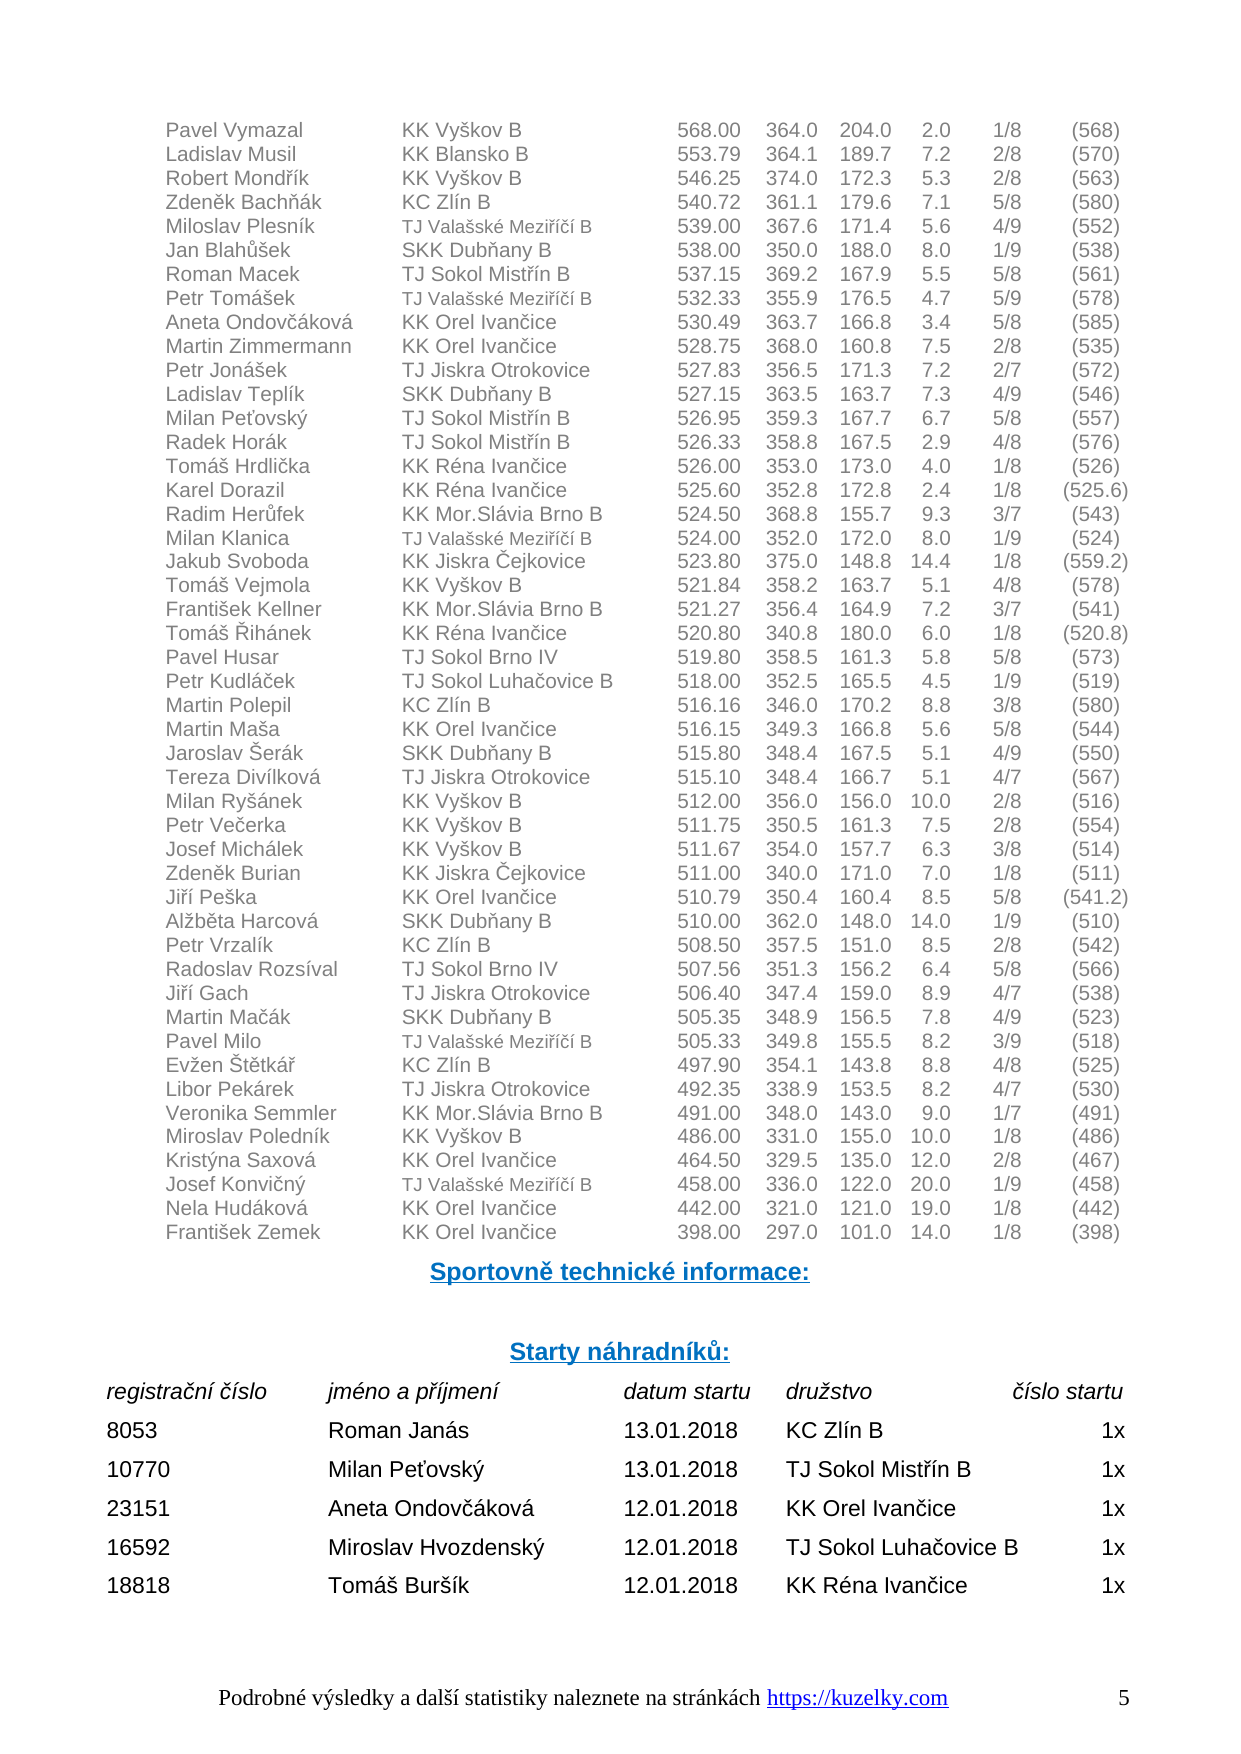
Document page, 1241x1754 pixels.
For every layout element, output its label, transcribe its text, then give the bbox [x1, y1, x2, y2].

text Kristýna Saxová KK Orel Ivančice 464.50 329.5 135.0 12.0 2/8 (467) [106, 1148, 1134, 1172]
text Pavel Vymazal KK Vyškov B 568.00 364.0 204.0 2.0 1/8 (568) [106, 118, 1134, 142]
text Jan Blahůšek SKK Dubňany B 538.00 350.0 188.0 8.0 1/9 (538) [106, 238, 1134, 262]
text Petr Kudláček TJ Sokol Luhačovice B 518.00 352.5 165.5 4.5 1/9 (519) [106, 669, 1134, 693]
text Tomáš Vejmola KK Vyškov B 521.84 358.2 163.7 5.1 4/8 (578) [106, 573, 1134, 597]
text Tomáš Hrdlička KK Réna Ivančice 526.00 353.0 173.0 4.0 1/8 (526) [106, 453, 1134, 477]
text Jiří Gach TJ Jiskra Otrokovice 506.40 347.4 159.0 8.9 4/7 (538) [106, 981, 1134, 1004]
text Sportovně technické informace: [94, 1257, 1145, 1285]
text 10770 Milan Peťovský 13.01.2018 TJ Sokol Mistřín B 1x [106, 1456, 1134, 1482]
text Petr Vrzalík KC Zlín B 508.50 357.5 151.0 8.5 2/8 (542) [106, 933, 1134, 957]
text Milan Peťovský TJ Sokol Mistřín B 526.95 359.3 167.7 6.7 5/8 (557) [106, 406, 1134, 429]
text Josef Michálek KK Vyškov B 511.67 354.0 157.7 6.3 3/8 (514) [106, 837, 1134, 861]
text Robert Mondřík KK Vyškov B 546.25 374.0 172.3 5.3 2/8 (563) [106, 166, 1134, 190]
text Milan Klanica TJ Valašské Meziříčí B 524.00 352.0 172.0 8.0 1/9 (524) [106, 525, 1134, 549]
text Radoslav Rozsíval TJ Sokol Brno IV 507.56 351.3 156.2 6.4 5/8 (566) [106, 957, 1134, 981]
text Roman Macek TJ Sokol Mistřín B 537.15 369.2 167.9 5.5 5/8 (561) [106, 262, 1134, 286]
text 23151 Aneta Ondovčáková 12.01.2018 KK Orel Ivančice 1x [106, 1494, 1134, 1521]
text Pavel Milo TJ Valašské Meziříčí B 505.33 349.8 155.5 8.2 3/9 (518) [106, 1028, 1134, 1052]
text Nela Hudáková KK Orel Ivančice 442.00 321.0 121.0 19.0 1/8 (442) [106, 1196, 1134, 1220]
text Radim Herůfek KK Mor.Slávia Brno B 524.50 368.8 155.7 9.3 3/7 (543) [106, 501, 1134, 525]
text Ladislav Musil KK Blansko B 553.79 364.1 189.7 7.2 2/8 (570) [106, 142, 1134, 166]
text Miloslav Plesník TJ Valašské Meziříčí B 539.00 367.6 171.4 5.6 4/9 (552) [106, 214, 1134, 238]
text Martin Zimmermann KK Orel Ivančice 528.75 368.0 160.8 7.5 2/8 (535) [106, 334, 1134, 358]
text Radek Horák TJ Sokol Mistřín B 526.33 358.8 167.5 2.9 4/8 (576) [106, 429, 1134, 453]
text Martin Maša KK Orel Ivančice 516.15 349.3 166.8 5.6 5/8 (544) [106, 717, 1134, 741]
text 8053 Roman Janás 13.01.2018 KC Zlín B 1x [106, 1417, 1134, 1443]
text Ladislav Teplík SKK Dubňany B 527.15 363.5 163.7 7.3 4/9 (546) [106, 382, 1134, 406]
text Alžběta Harcová SKK Dubňany B 510.00 362.0 148.0 14.0 1/9 (510) [106, 909, 1134, 933]
text Petr Jonášek TJ Jiskra Otrokovice 527.83 356.5 171.3 7.2 2/7 (572) [106, 358, 1134, 382]
text Petr Večerka KK Vyškov B 511.75 350.5 161.3 7.5 2/8 (554) [106, 813, 1134, 837]
text Aneta Ondovčáková KK Orel Ivančice 530.49 363.7 166.8 3.4 5/8 (585) [106, 310, 1134, 334]
text Karel Dorazil KK Réna Ivančice 525.60 352.8 172.8 2.4 1/8 (525.6) [106, 477, 1134, 501]
text Libor Pekárek TJ Jiskra Otrokovice 492.35 338.9 153.5 8.2 4/7 (530) [106, 1076, 1134, 1100]
text Jaroslav Šerák SKK Dubňany B 515.80 348.4 167.5 5.1 4/9 (550) [106, 741, 1134, 765]
text Josef Konvičný TJ Valašské Meziříčí B 458.00 336.0 122.0 20.0 1/9 (458) [106, 1172, 1134, 1196]
text František Zemek KK Orel Ivančice 398.00 297.0 101.0 14.0 1/8 (398) [106, 1220, 1134, 1244]
text 18818 Tomáš Buršík 12.01.2018 KK Réna Ivančice 1x [106, 1572, 1134, 1599]
text Zdeněk Burian KK Jiskra Čejkovice 511.00 340.0 171.0 7.0 1/8 (511) [106, 861, 1134, 885]
text Evžen Štětkář KC Zlín B 497.90 354.1 143.8 8.8 4/8 (525) [106, 1052, 1134, 1076]
text Pavel Husar TJ Sokol Brno IV 519.80 358.5 161.3 5.8 5/8 (573) [106, 645, 1134, 669]
text 16592 Miroslav Hvozdenský 12.01.2018 TJ Sokol Luhačovice B 1x [106, 1533, 1134, 1560]
text Miroslav Poledník KK Vyškov B 486.00 331.0 155.0 10.0 1/8 (486) [106, 1124, 1134, 1148]
text Veronika Semmler KK Mor.Slávia Brno B 491.00 348.0 143.0 9.0 1/7 (491) [106, 1100, 1134, 1124]
text Milan Ryšánek KK Vyškov B 512.00 356.0 156.0 10.0 2/8 (516) [106, 789, 1134, 813]
text František Kellner KK Mor.Slávia Brno B 521.27 356.4 164.9 7.2 3/7 (541) [106, 597, 1134, 621]
text Zdeněk Bachňák KC Zlín B 540.72 361.1 179.6 7.1 5/8 (580) [106, 190, 1134, 214]
text Jiří Peška KK Orel Ivančice 510.79 350.4 160.4 8.5 5/8 (541.2) [106, 885, 1134, 909]
text Jakub Svoboda KK Jiskra Čejkovice 523.80 375.0 148.8 14.4 1/8 (559.2) [106, 549, 1134, 573]
text Starty náhradníků: [94, 1337, 1145, 1366]
text Martin Polepil KC Zlín B 516.16 346.0 170.2 8.8 3/8 (580) [106, 693, 1134, 717]
text Petr Tomášek TJ Valašské Meziříčí B 532.33 355.9 176.5 4.7 5/9 (578) [106, 286, 1134, 310]
text Tereza Divílková TJ Jiskra Otrokovice 515.10 348.4 166.7 5.1 4/7 (567) [106, 765, 1134, 789]
text Tomáš Řihánek KK Réna Ivančice 520.80 340.8 180.0 6.0 1/8 (520.8) [106, 621, 1134, 645]
text registrační číslo jméno a příjmení datum startu družstvo číslo startu [106, 1378, 1134, 1404]
text Martin Mačák SKK Dubňany B 505.35 348.9 156.5 7.8 4/9 (523) [106, 1004, 1134, 1028]
